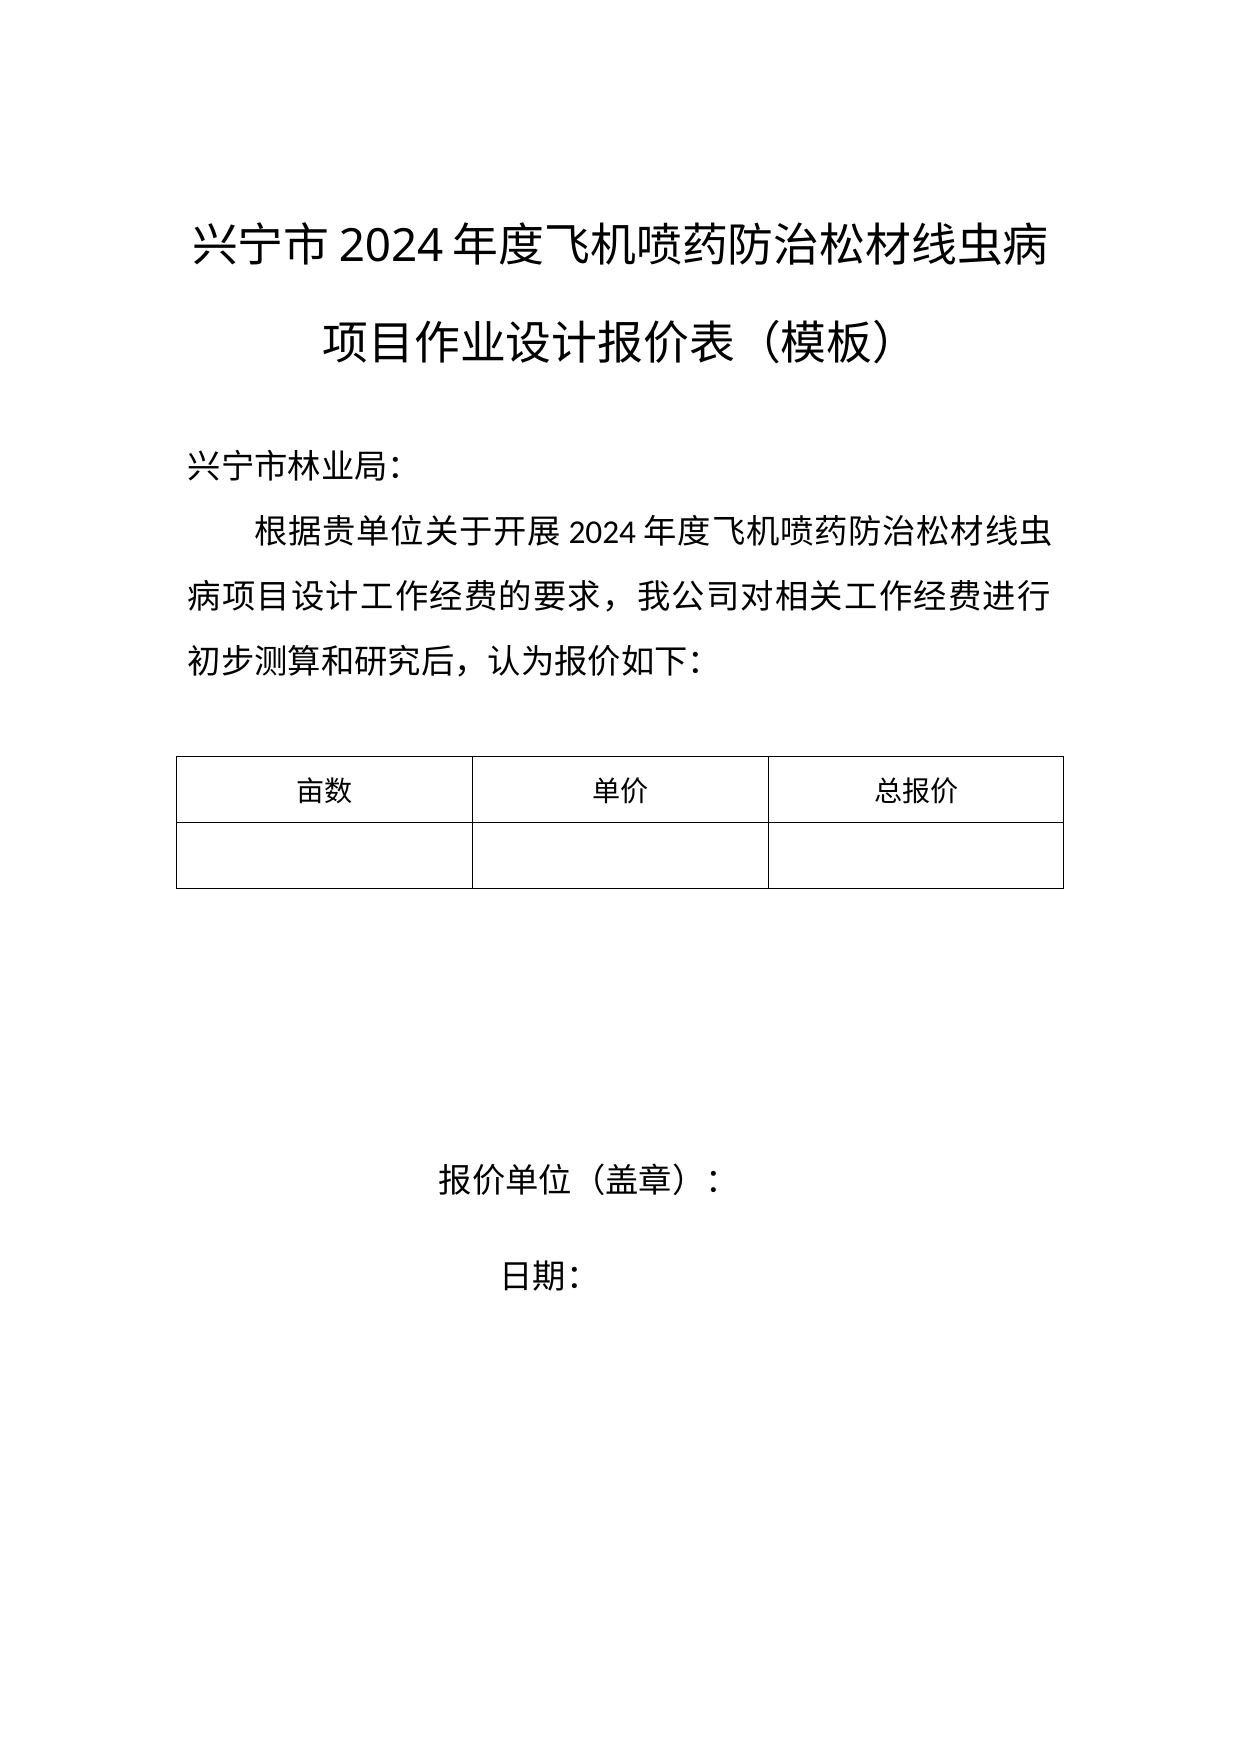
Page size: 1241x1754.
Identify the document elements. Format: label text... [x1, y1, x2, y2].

table_header 总报价 [769, 757, 1063, 822]
table_cell [769, 823, 1063, 888]
table_cell [473, 823, 768, 888]
text 兴宁市2024年度飞机喷药防治松材线虫病项目作业设计报价表（模板） [187, 193, 1053, 388]
text 根据贵单位关于开展2024年度飞机喷药防治松材线虫病项目设计工作经费的要求，我公司对相关工作经费进行初步测算和研究后，认为报价如下： [187, 496, 1053, 691]
text 报价单位（盖章）： [187, 1146, 1053, 1211]
text 兴宁市林业局： [187, 431, 1053, 496]
table_header 亩数 [177, 757, 472, 822]
table_cell [177, 823, 472, 888]
text 日期： [187, 1242, 1053, 1307]
table_header 单价 [473, 757, 768, 822]
